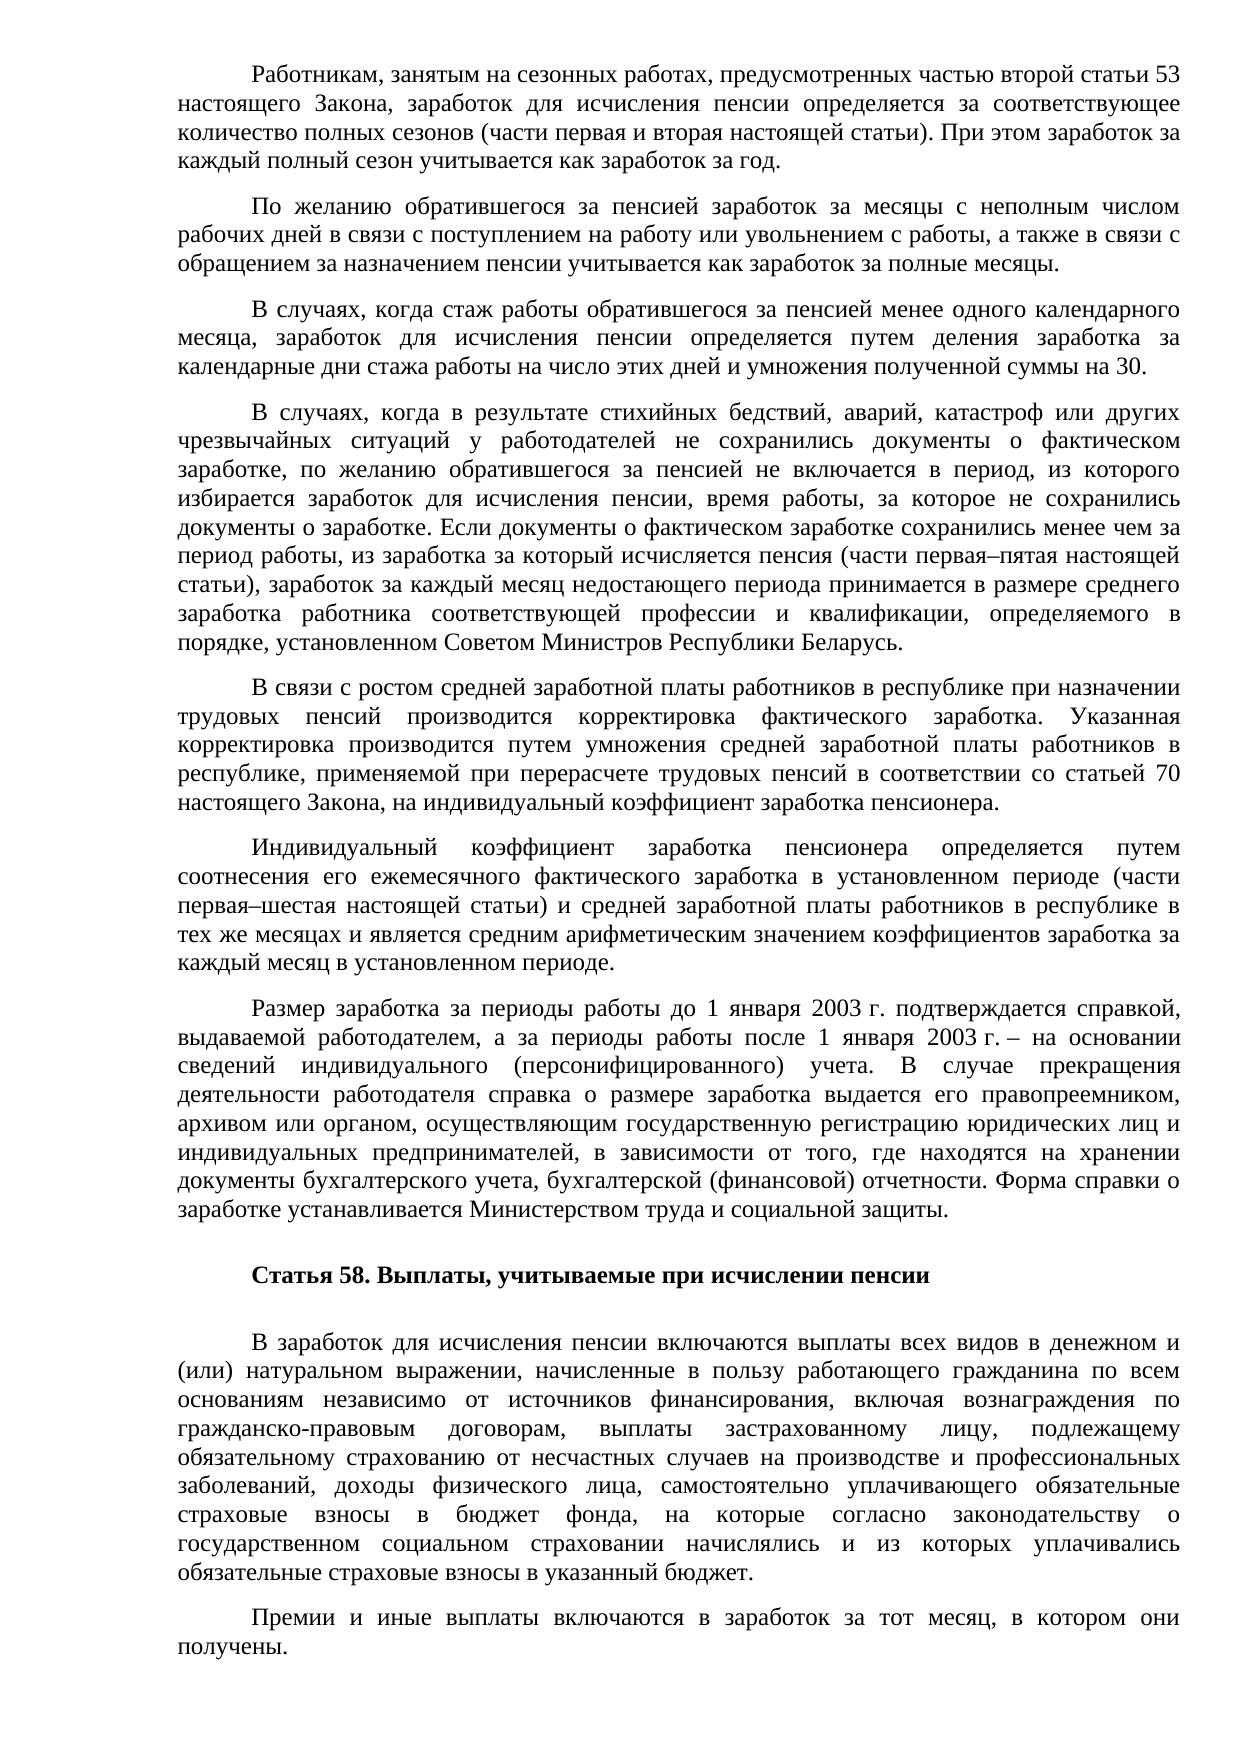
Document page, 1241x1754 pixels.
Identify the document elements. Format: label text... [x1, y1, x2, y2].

text По желанию обратившегося за пенсией заработок за месяцы с неполным числом рабочих дней в связи с поступлением на работу или увольнением с работы, а также в связи с обращением за назначением пенсии учитывается как заработок за полные месяцы. [177, 191, 1181, 277]
text В случаях, когда в результате стихийных бедствий, аварий, катастроф или других чрезвычайных ситуаций у работодателей не сохранились документы о фактическом заработке, по желанию обратившегося за пенсией не включается в период, из которого избирается заработок для исчисления пенсии, время работы, за которое не сохранились документы о заработке. Если документы о фактическом заработке сохранились менее чем за период работы, из заработка за который исчисляется пенсия (части первая–пятая настоящей статьи), заработок за каждый месяц недостающего периода принимается в размере среднего заработка работника соответствующей профессии и квалификации, определяемого в порядке, установленном Советом Министров Республики Беларусь. [177, 397, 1181, 655]
text В случаях, когда стаж работы обратившегося за пенсией менее одного календарного месяца, заработок для исчисления пенсии определяется путем деления заработка за календарные дни стажа работы на число этих дней и умножения полученной суммы на 30. [177, 294, 1181, 380]
text Работникам, занятым на сезонных работах, предусмотренных частью второй статьи 53 настоящего Закона, заработок для исчисления пенсии определяется за соответствующее количество полных сезонов (части первая и вторая настоящей статьи). При этом заработок за каждый полный сезон учитывается как заработок за год. [177, 59, 1181, 174]
text Статья 58. Выплаты, учитываемые при исчислении пенсии [177, 1260, 1181, 1289]
text В заработок для исчисления пенсии включаются выплаты всех видов в денежном и (или) натуральном выражении, начисленные в пользу работающего гражданина по всем основаниям независимо от источников финансирования, включая вознаграждения по гражданско-правовым договорам, выплаты застрахованному лицу, подлежащему обязательному страхованию от несчастных случаев на производстве и профессиональных заболеваний, доходы физического лица, самостоятельно уплачивающего обязательные страховые взносы в бюджет фонда, на которые согласно законодательству о государственном социальном страховании начислялись и из которых уплачивались обязательные страховые взносы в указанный бюджет. [177, 1327, 1181, 1585]
text Размер заработка за периоды работы до 1 января 2003 г. подтверждается справкой, выдаваемой работодателем, а за периоды работы после 1 января 2003 г. – на основании сведений индивидуального (персонифицированного) учета. В случае прекращения деятельности работодателя справка о размере заработка выдается его правопреемником, архивом или органом, осуществляющим государственную регистрацию юридических лиц и индивидуальных предпринимателей, в зависимости от того, где находятся на хранении документы бухгалтерского учета, бухгалтерской (финансовой) отчетности. Форма справки о заработке устанавливается Министерством труда и социальной защиты. [177, 993, 1181, 1223]
text В связи с ростом средней заработной платы работников в республике при назначении трудовых пенсий производится корректировка фактического заработка. Указанная корректировка производится путем умножения средней заработной платы работников в республике, применяемой при перерасчете трудовых пенсий в соответствии со статьей 70 настоящего Закона, на индивидуальный коэффициент заработка пенсионера. [177, 672, 1181, 816]
text Премии и иные выплаты включаются в заработок за тот месяц, в котором они получены. [177, 1602, 1181, 1659]
text Индивидуальный коэффициент заработка пенсионера определяется путем соотнесения его ежемесячного фактического заработка в установленном периоде (части первая–шестая настоящей статьи) и средней заработной платы работников в республике в тех же месяцах и является средним арифметическим значением коэффициентов заработка за каждый месяц в установленном периоде. [177, 832, 1181, 976]
